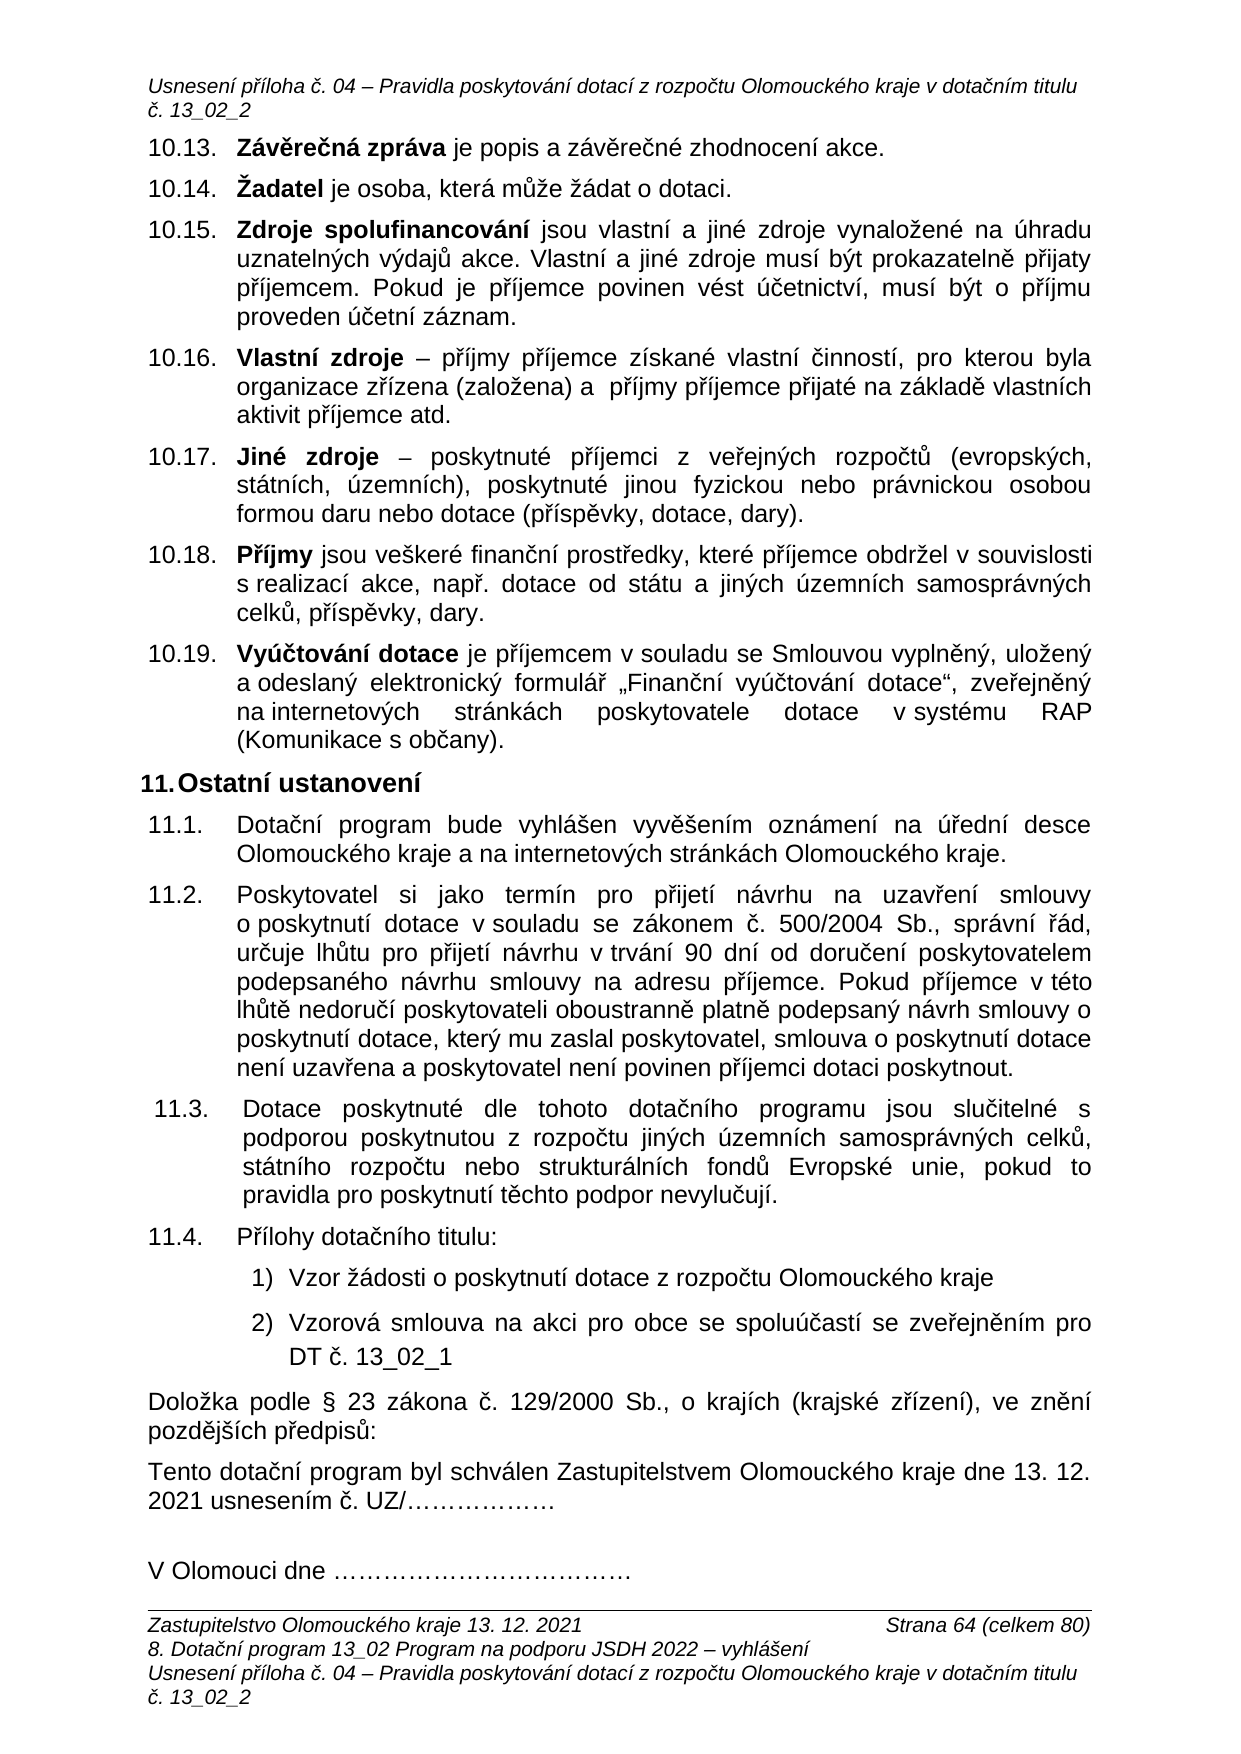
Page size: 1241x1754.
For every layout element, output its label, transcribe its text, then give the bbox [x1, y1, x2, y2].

list Jiné zdroje – poskytnuté příjemci z veřejných rozpočtů (evropských, státních, územních), poskytnuté jinou fyzickou nebo právnickou osobou formou daru nebo dotace (příspěvky, dotace, dary). [148, 442, 1092, 528]
list Vzor žádosti o poskytnutí dotace z rozpočtu Olomouckého kraje [251, 1263, 1092, 1292]
text Tento dotační program byl schválen Zastupitelstvem Olomouckého kraje dne 13. 12. 2021 usnesením č. UZ/……………… [148, 1457, 1092, 1514]
list Závěrečná zpráva je popis a závěrečné zhodnocení akce. [148, 133, 1092, 162]
list Vyúčtování dotace je příjemcem v souladu se Smlouvou vyplněný, uložený a odeslaný elektronický formulář „Finanční vyúčtování dotace“, zveřejněný na internetových stránkách poskytovatele dotace v systému RAP (Komunikace s občany). [148, 639, 1092, 754]
list Vlastní zdroje – příjmy příjemce získané vlastní činností, pro kterou byla organizace zřízena (založena) a příjmy příjemce přijaté na základě vlastních aktivit příjemce atd. [148, 343, 1092, 429]
list Ostatní ustanovení [140, 767, 1092, 798]
text V Olomouci dne ……………………………… [148, 1556, 1092, 1584]
list Žadatel je osoba, která může žádat o dotaci. [148, 174, 1092, 203]
list Přílohy dotačního titulu: [148, 1222, 1092, 1250]
list Dotační program bude vyhlášen vyvěšením oznámení na úřední desce Olomouckého kraje a na internetových stránkách Olomouckého kraje. [148, 810, 1092, 868]
text Doložka podle § 23 zákona č. 129/2000 Sb., o krajích (krajské zřízení), ve znění pozdějších předpisů: [148, 1387, 1092, 1444]
list Příjmy jsou veškeré finanční prostředky, které příjemce obdržel v souvislosti s realizací akce, např. dotace od státu a jiných územních samosprávných celků, příspěvky, dary. [148, 540, 1092, 627]
list Zdroje spolufinancování jsou vlastní a jiné zdroje vynaložené na úhradu uznatelných výdajů akce. Vlastní a jiné zdroje musí být prokazatelně přijaty příjemcem. Pokud je příjemce povinen vést účetnictví, musí být o příjmu proveden účetní záznam. [148, 215, 1092, 330]
list Poskytovatel si jako termín pro přijetí návrhu na uzavření smlouvy o poskytnutí dotace v souladu se zákonem č. 500/2004 Sb., správní řád, určuje lhůtu pro přijetí návrhu v trvání 90 dní od doručení poskytovatelem podepsaného návrhu smlouvy na adresu příjemce. Pokud příjemce v této lhůtě nedoručí poskytovateli oboustranně platně podepsaný návrh smlouvy o poskytnutí dotace, který mu zaslal poskytovatel, smlouva o poskytnutí dotace není uzavřena a poskytovatel není povinen příjemci dotaci poskytnout. [148, 880, 1092, 1082]
list Vzorová smlouva na akci pro obce se spoluúčastí se zveřejněním pro DT č. 13_02_1 [251, 1308, 1092, 1370]
list Dotace poskytnuté dle tohoto dotačního programu jsou slučitelné s podporou poskytnutou z rozpočtu jiných územních samosprávných celků, státního rozpočtu nebo strukturálních fondů Evropské unie, pokud to pravidla pro poskytnutí těchto podpor nevylučují. [153, 1094, 1092, 1209]
